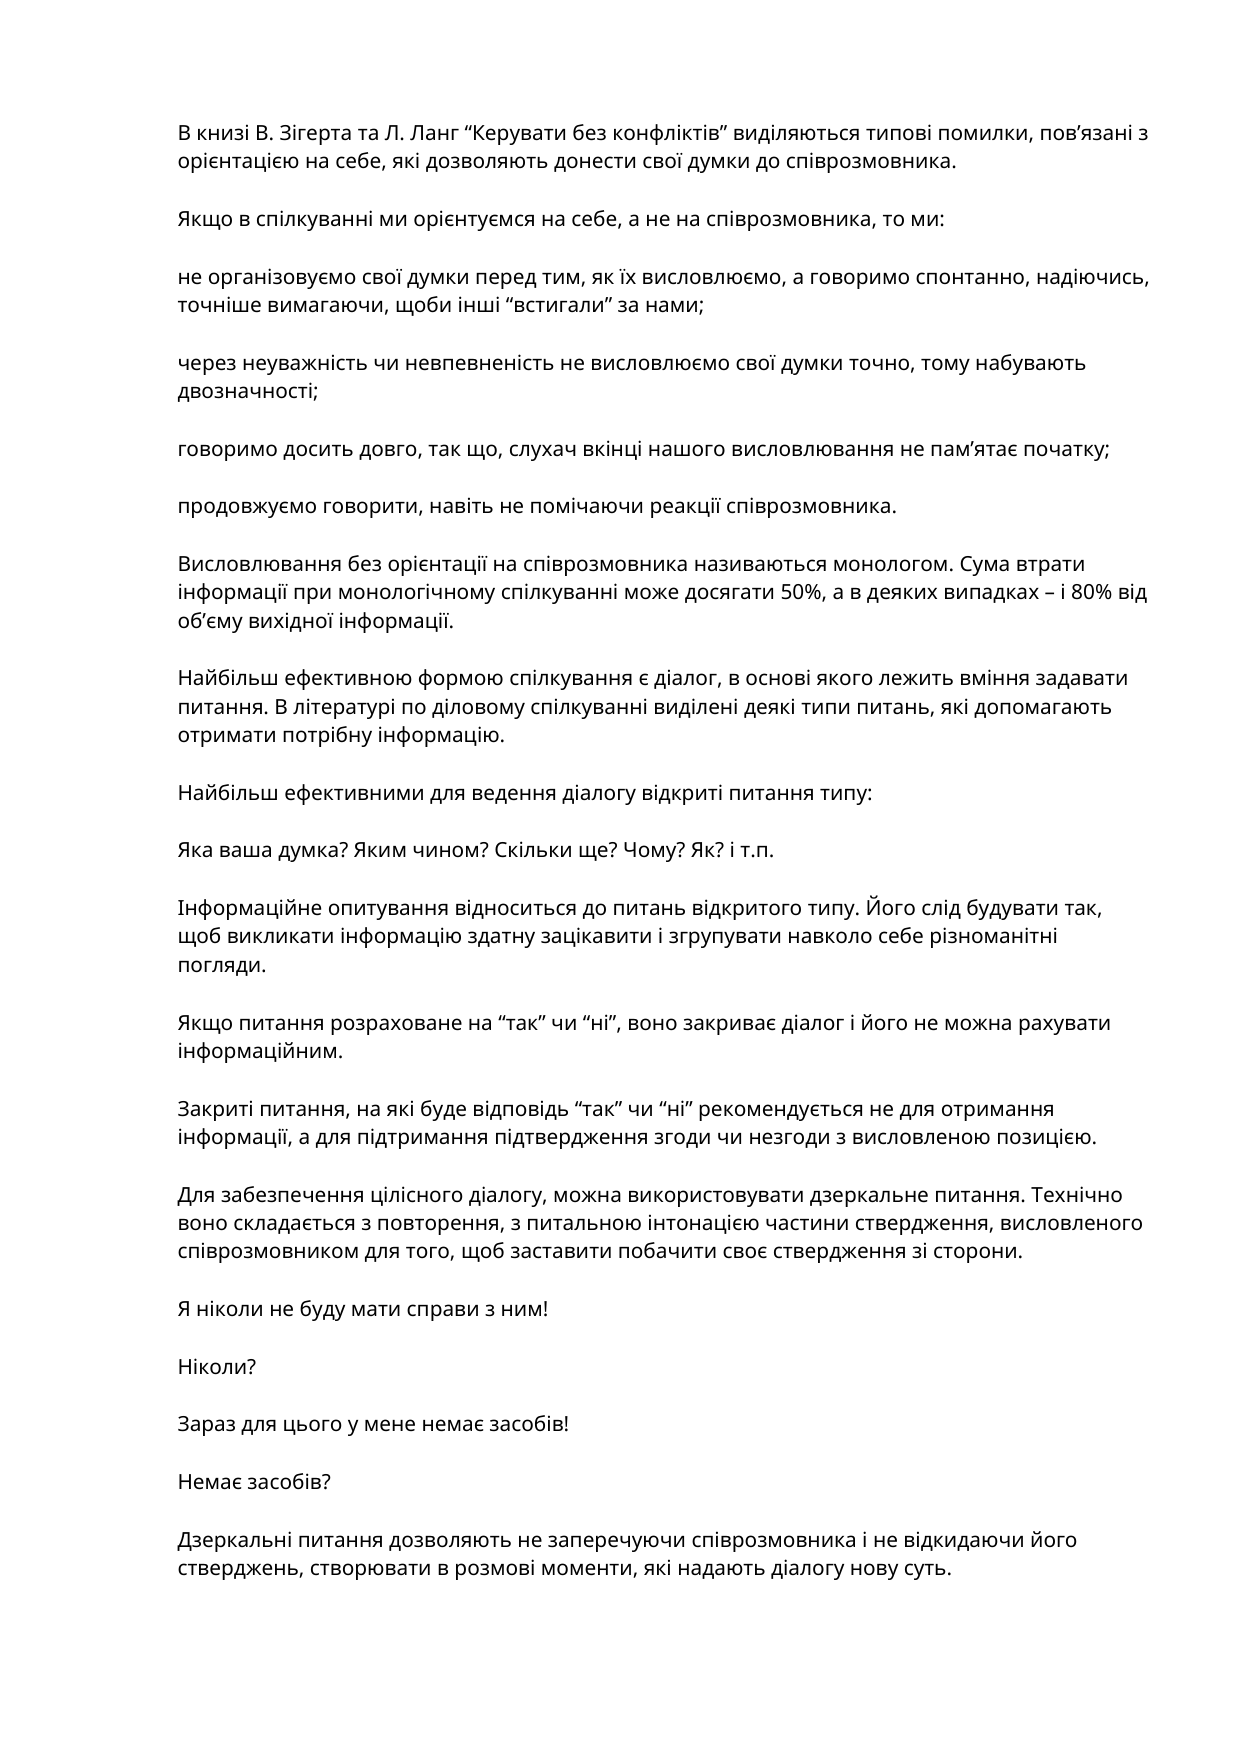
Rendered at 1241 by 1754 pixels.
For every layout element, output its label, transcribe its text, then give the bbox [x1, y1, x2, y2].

text Яка ваша думка? Яким чином? Скільки ще? Чому? Як? і т.п. [177, 836, 1152, 864]
text В книзі В. Зігерта та Л. Ланг “Керувати без конфліктів” виділяються типові помилки, пов’язані з орієнтацією на себе, які дозволяють донести свої думки до співрозмовника. [177, 118, 1152, 175]
text Найбільш ефективною формою спілкування є діалог, в основі якого лежить вміння задавати питання. В літературі по діловому спілкуванні виділені деякі типи питань, які допомагають отримати потрібну інформацію. [177, 663, 1152, 749]
text Якщо питання розраховане на “так” чи “ні”, воно закриває діалог і його не можна рахувати інформаційним. [177, 1008, 1152, 1064]
text Якщо в спілкуванні ми орієнтуємся на себе, а не на співрозмовника, то ми: [177, 204, 1152, 233]
text говоримо досить довго, так що, слухач вкінці нашого висловлювання не пам’ятає початку; [177, 434, 1152, 462]
text Висловлювання без орієнтації на співрозмовника називаються монологом. Сума втрати інформації при монологічному спілкуванні може досягати 50%, а в деяких випадках – і 80% від об’єму вихідної інформації. [177, 549, 1152, 634]
text Інформаційне опитування відноситься до питань відкритого типу. Його слід будувати так, щоб викликати інформацію здатну зацікавити і згрупувати навколо себе різноманітні погляди. [177, 893, 1152, 978]
text Найбільш ефективними для ведення діалогу відкриті питання типу: [177, 778, 1152, 806]
text Зараз для цього у мене немає засобів! [177, 1409, 1152, 1438]
text Закриті питання, на які буде відповідь “так” чи “ні” рекомендується не для отримання інформації, а для підтримання підтвердження згоди чи незгоди з висловленою позицією. [177, 1094, 1152, 1151]
text продовжуємо говорити, навіть не помічаючи реакції співрозмовника. [177, 491, 1152, 520]
text Я ніколи не буду мати справи з ним! [177, 1294, 1152, 1323]
text Для забезпечення цілісного діалогу, можна використовувати дзеркальне питання. Технічно воно складається з повторення, з питальною інтонацією частини ствердження, висловленого співрозмовником для того, щоб заставити побачити своє ствердження зі сторони. [177, 1180, 1152, 1265]
text Ніколи? [177, 1352, 1152, 1380]
text через неуважність чи невпевненість не висловлюємо свої думки точно, тому набувають двозначності; [177, 348, 1152, 405]
text Дзеркальні питання дозволяють не заперечуючи співрозмовника і не відкидаючи його стверджень, створювати в розмові моменти, які надають діалогу нову суть. [177, 1525, 1152, 1582]
text Немає засобів? [177, 1467, 1152, 1496]
text не організовуємо свої думки перед тим, як їх висловлюємо, а говоримо спонтанно, надіючись, точніше вимагаючи, щоби інші “встигали” за нами; [177, 262, 1152, 319]
